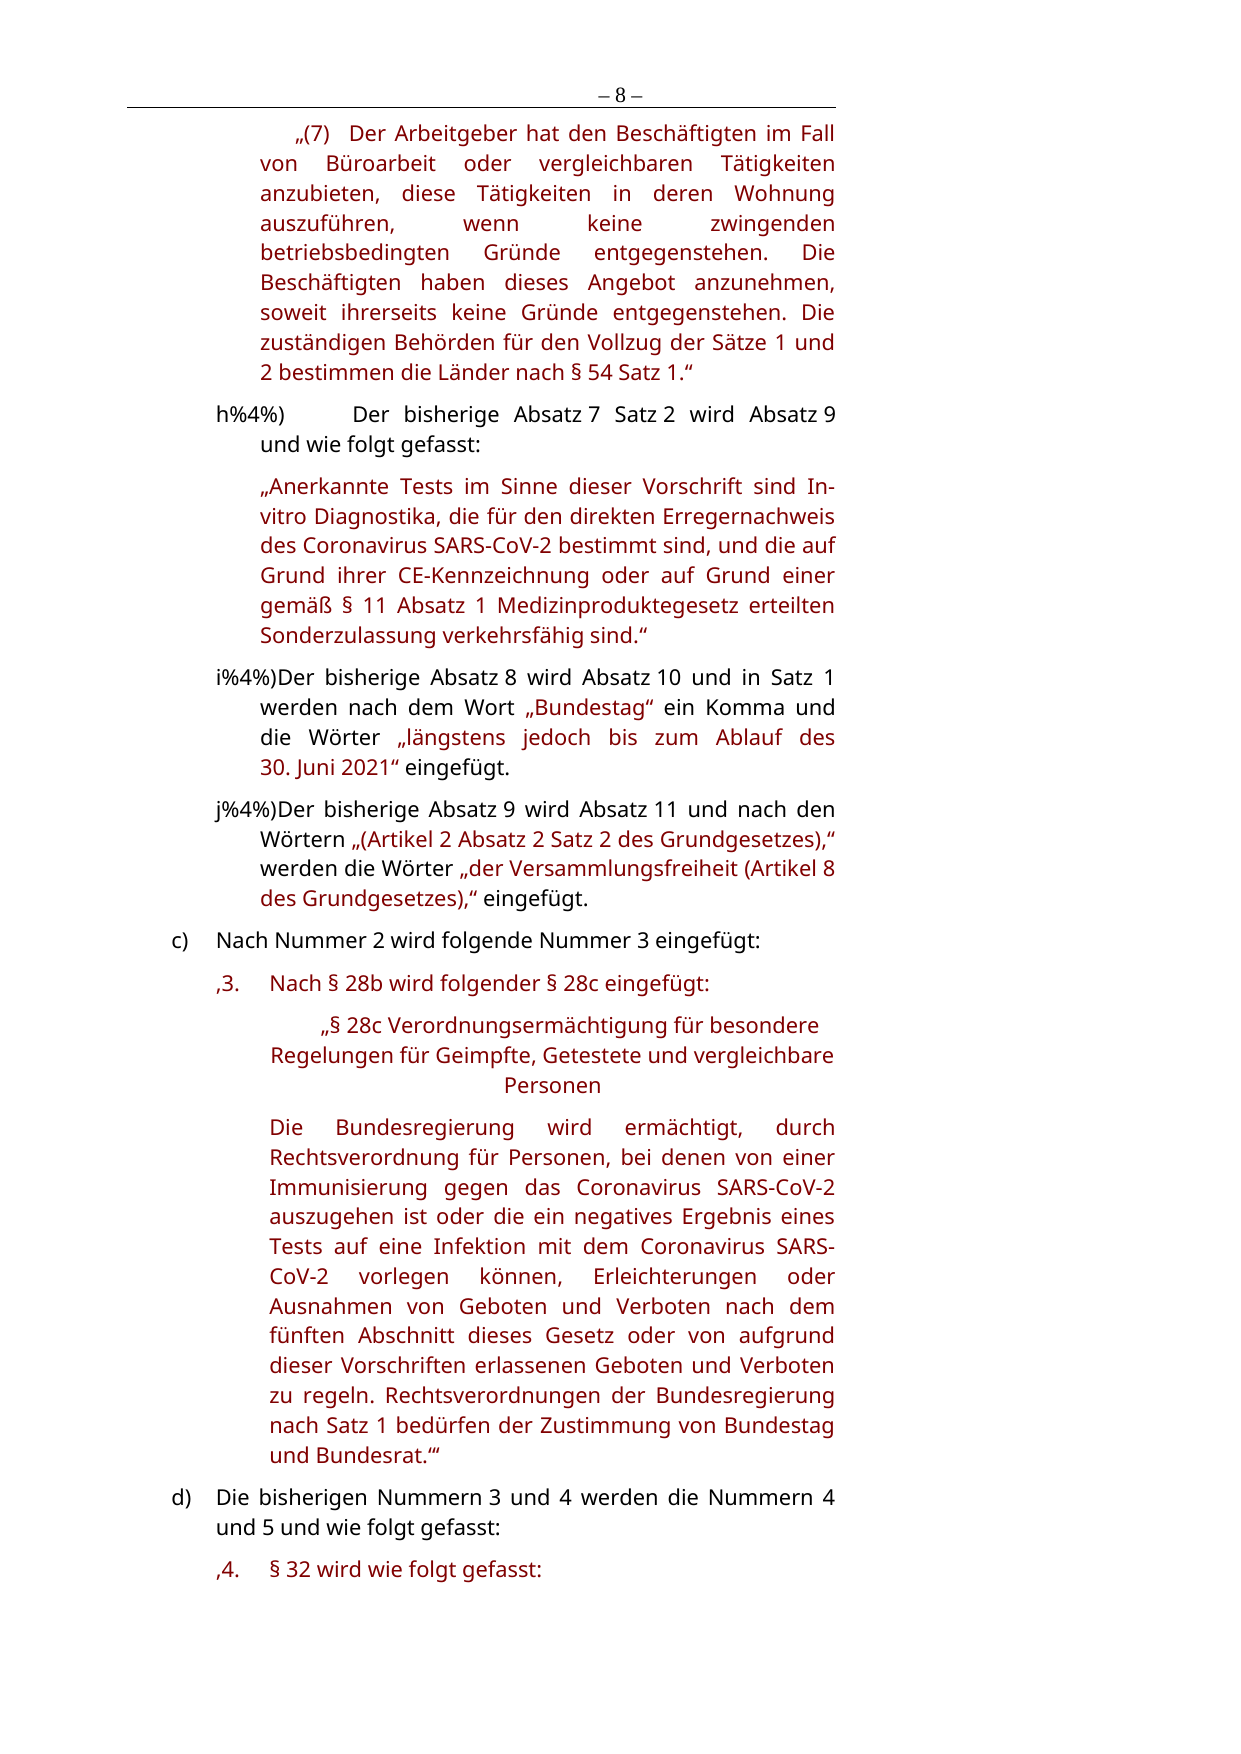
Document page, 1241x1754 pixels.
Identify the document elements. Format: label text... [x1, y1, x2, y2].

text Die Bundesregierung wird ermächtigt, durch Rechtsverordnung für Personen, bei denen von einer Immunisierung gegen das Coronavirus SARS-CoV-2 auszugehen ist oder die ein negatives Ergebnis eines Tests auf eine Infektion mit dem Coronavirus SARS-CoV-2 vorlegen können, Erleichterungen oder Ausnahmen von Geboten und Verboten nach dem fünften Abschnitt dieses Gesetz oder von aufgrund dieser Vorschriften erlassenen Geboten und Verboten zu regeln. Rechtsverordnungen der Bundesregierung nach Satz 1 bedürfen der Zustimmung von Bundestag und Bundesrat.“‘ [269, 1112, 836, 1469]
text Der bisherige Absatz 7 Satz 2 wird Absatz 9 und wie folgt gefasst: [216, 399, 836, 458]
text „Anerkannte Tests im Sinne dieser Vorschrift sind In-vitro Diagnostika, die für den direkten Erregernachweis des Coronavirus SARS-CoV-2 bestimmt sind, und die auf Grund ihrer CE-Kennzeichnung oder auf Grund einer gemäß § 11 Absatz 1 Medizinproduktegesetz erteilten Sonderzulassung verkehrsfähig sind.“ [260, 471, 836, 649]
text Die bisherigen Nummern 3 und 4 werden die Nummern 4 und 5 und wie folgt gefasst: [171, 1482, 836, 1541]
text ,4. § 32 wird wie folgt gefasst: [216, 1554, 836, 1584]
text „§ 28c Verordnungsermächtigung für besondere Regelungen für Geimpfte, Getestete und vergleichbare Personen [269, 1010, 836, 1099]
text Nach Nummer 2 wird folgende Nummer 3 eingefügt: [171, 925, 836, 955]
text „(7) Der Arbeitgeber hat den Beschäftigten im Fall von Büroarbeit oder vergleichbaren Tätigkeiten anzubieten, diese Tätigkeiten in deren Wohnung auszuführen, wenn keine zwingenden betriebsbedingten Gründe entgegenstehen. Die Beschäftigten haben dieses Angebot anzunehmen, soweit ihrerseits keine Gründe entgegenstehen. Die zuständigen Behörden für den Vollzug der Sätze 1 und 2 bestimmen die Länder nach § 54 Satz 1.“ [260, 118, 836, 386]
text Der bisherige Absatz 8 wird Absatz 10 und in Satz 1 werden nach dem Wort „Bundestag“ ein Komma und die Wörter „längstens jedoch bis zum Ablauf des 30. Juni 2021“ eingefügt. [216, 662, 836, 781]
text ,3. Nach § 28b wird folgender § 28c eingefügt: [216, 968, 836, 997]
text Der bisherige Absatz 9 wird Absatz 11 und nach den Wörtern „(Artikel 2 Absatz 2 Satz 2 des Grundgesetzes),“ werden die Wörter „der Versammlungsfreiheit (Artikel 8 des Grundgesetzes),“ eingefügt. [216, 794, 836, 913]
